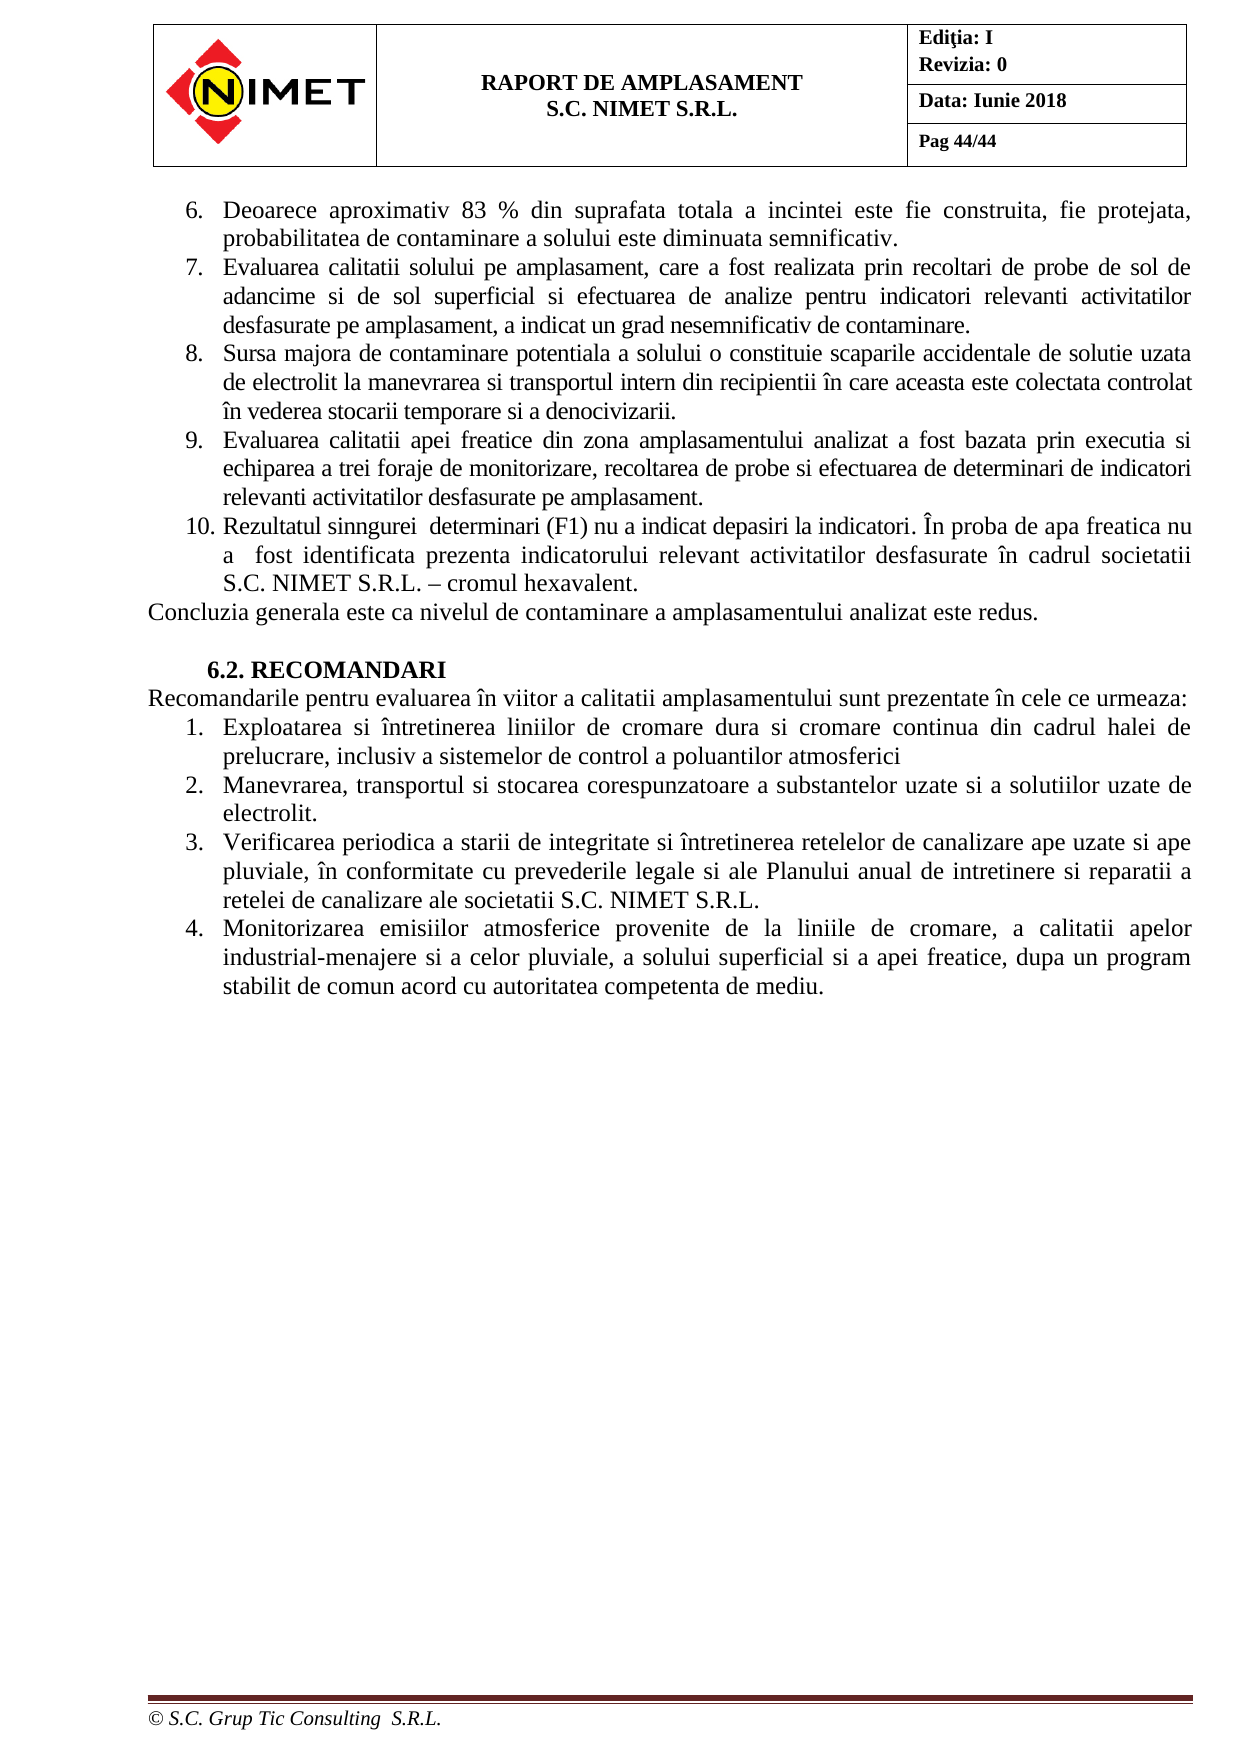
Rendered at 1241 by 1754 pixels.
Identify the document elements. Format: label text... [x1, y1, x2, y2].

text Concluzia generala este ca nivelul de contaminare a amplasamentului analizat este redus. [148, 597, 1193, 626]
subtitle 6.2. RECOMANDARI [207, 655, 1193, 683]
list Evaluarea calitatii apei freatice din zona amplasamentului analizat a fost bazata prin executia si echiparea a trei foraje de monitorizare, recoltarea de probe si efectuarea de determinari de indicatori relevanti activitatilor desfasurate pe amplasament. [185, 425, 1193, 511]
list Monitorizarea emisiilor atmosferice provenite de la liniile de cromare, a calitatii apelor industrial-menajere si a celor pluviale, a solului superficial si a apei freatice, dupa un program stabilit de comun acord cu autoritatea competenta de mediu. [185, 913, 1193, 1000]
list Sursa majora de contaminare potentiala a solului o constituie scaparile accidentale de solutie uzata de electrolit la manevrarea si transportul intern din recipientii în care aceasta este colectata controlat în vederea stocarii temporare si a denocivizarii. [185, 338, 1193, 425]
text Recomandarile pentru evaluarea în viitor a calitatii amplasamentului sunt prezentate în cele ce urmeaza: [148, 683, 1193, 712]
list Deoarece aproximativ 83 % din suprafata totala a incintei este fie construita, fie protejata, probabilitatea de contaminare a solului este diminuata semnificativ. [185, 195, 1193, 252]
list Rezultatul sinngurei determinari (F1) nu a indicat depasiri la indicatori. În proba de apa freatica nu a fost identificata prezenta indicatorului relevant activitatilor desfasurate în cadrul societatii S.C. NIMET S.R.L. – cromul hexavalent. [185, 511, 1193, 597]
picture [165, 38, 365, 144]
list Exploatarea si întretinerea liniilor de cromare dura si cromare continua din cadrul halei de prelucrare, inclusiv a sistemelor de control a poluantilor atmosferici [185, 712, 1193, 770]
list Verificarea periodica a starii de integritate si întretinerea retelelor de canalizare ape uzate si ape pluviale, în conformitate cu prevederile legale si ale Planului anual de intretinere si reparatii a retelei de canalizare ale societatii S.C. NIMET S.R.L. [185, 827, 1193, 913]
list Manevrarea, transportul si stocarea corespunzatoare a substantelor uzate si a solutiilor uzate de electrolit. [185, 770, 1193, 827]
list Evaluarea calitatii solului pe amplasament, care a fost realizata prin recoltari de probe de sol de adancime si de sol superficial si efectuarea de analize pentru indicatori relevanti activitatilor desfasurate pe amplasament, a indicat un grad nesemnificativ de contaminare. [185, 252, 1193, 338]
